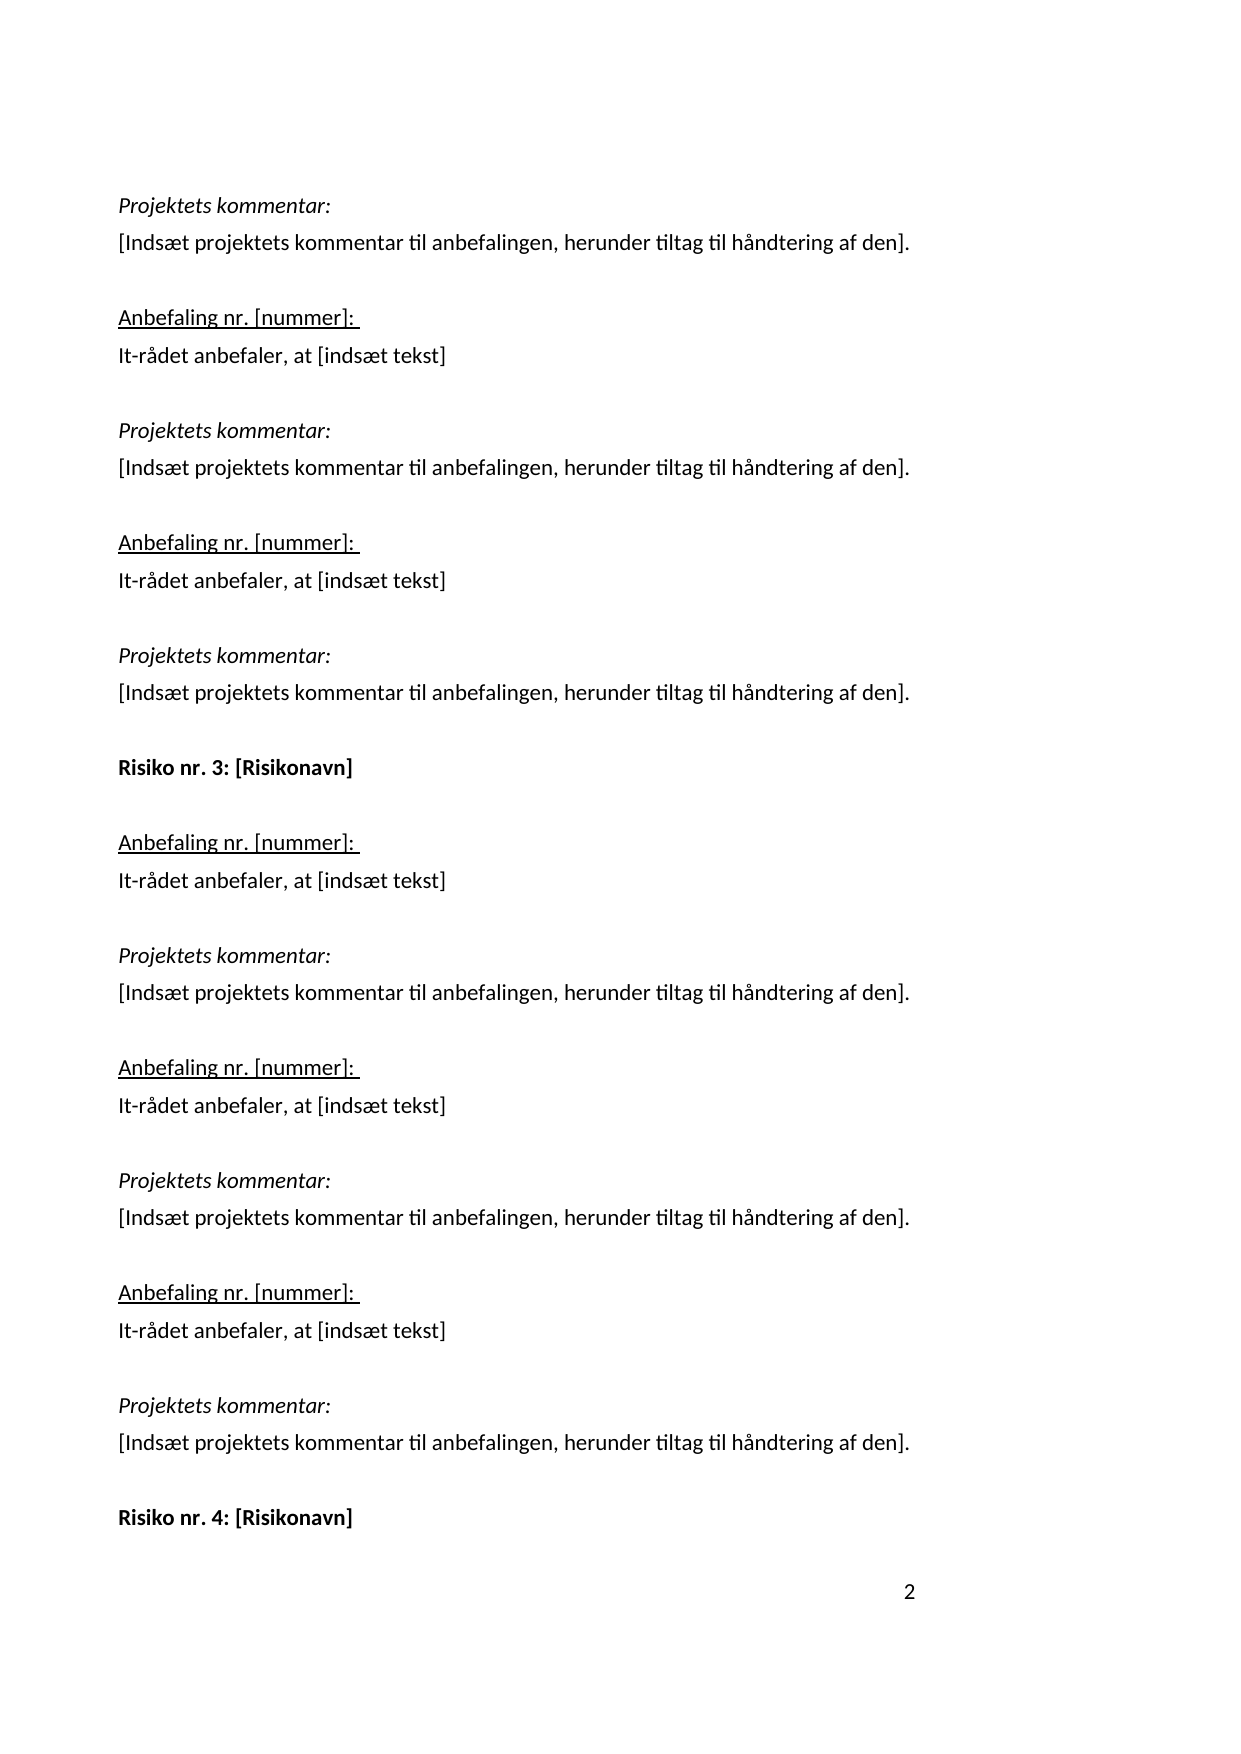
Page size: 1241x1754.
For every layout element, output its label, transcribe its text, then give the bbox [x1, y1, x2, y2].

text Projektets kommentar: [118, 639, 915, 669]
text Anbefaling nr. [nummer]: [118, 826, 915, 857]
text Anbefaling nr. [nummer]: [118, 301, 915, 332]
text It-rådet anbefaler, at [indsæt tekst] [118, 1089, 915, 1119]
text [118, 226, 915, 257]
text Projektets kommentar: [118, 1389, 915, 1419]
text [Indsæt projektets kommentar til anbefalingen, herunder tiltag til håndtering af den]. [118, 676, 915, 707]
text [Indsæt projektets kommentar til anbefalingen, herunder tiltag til håndtering af den]. [118, 1201, 915, 1232]
text It-rådet anbefaler, at [indsæt tekst] [118, 339, 915, 369]
text It-rådet anbefaler, at [indsæt tekst] [118, 864, 915, 894]
text Projektets kommentar: [118, 189, 915, 219]
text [118, 1426, 915, 1457]
text Risiko nr. 3: [Risikonavn] [118, 751, 915, 782]
text [Indsæt projektets kommentar til anbefalingen, herunder tiltag til håndtering af den]. [118, 976, 915, 1007]
text It-rådet anbefaler, at [indsæt tekst] [118, 564, 915, 594]
text Projektets kommentar: [118, 939, 915, 969]
text Projektets kommentar: [118, 414, 915, 444]
text Anbefaling nr. [nummer]: [118, 1051, 915, 1082]
text Anbefaling nr. [nummer]: [118, 526, 915, 557]
text Anbefaling nr. [nummer]: [118, 1276, 915, 1307]
text Projektets kommentar: [118, 1164, 915, 1194]
text [Indsæt projektets kommentar til anbefalingen, herunder tiltag til håndtering af den]. [118, 451, 915, 482]
text It-rådet anbefaler, at [indsæt tekst] [118, 1314, 915, 1344]
text Risiko nr. 4: [Risikonavn] [118, 1501, 915, 1532]
